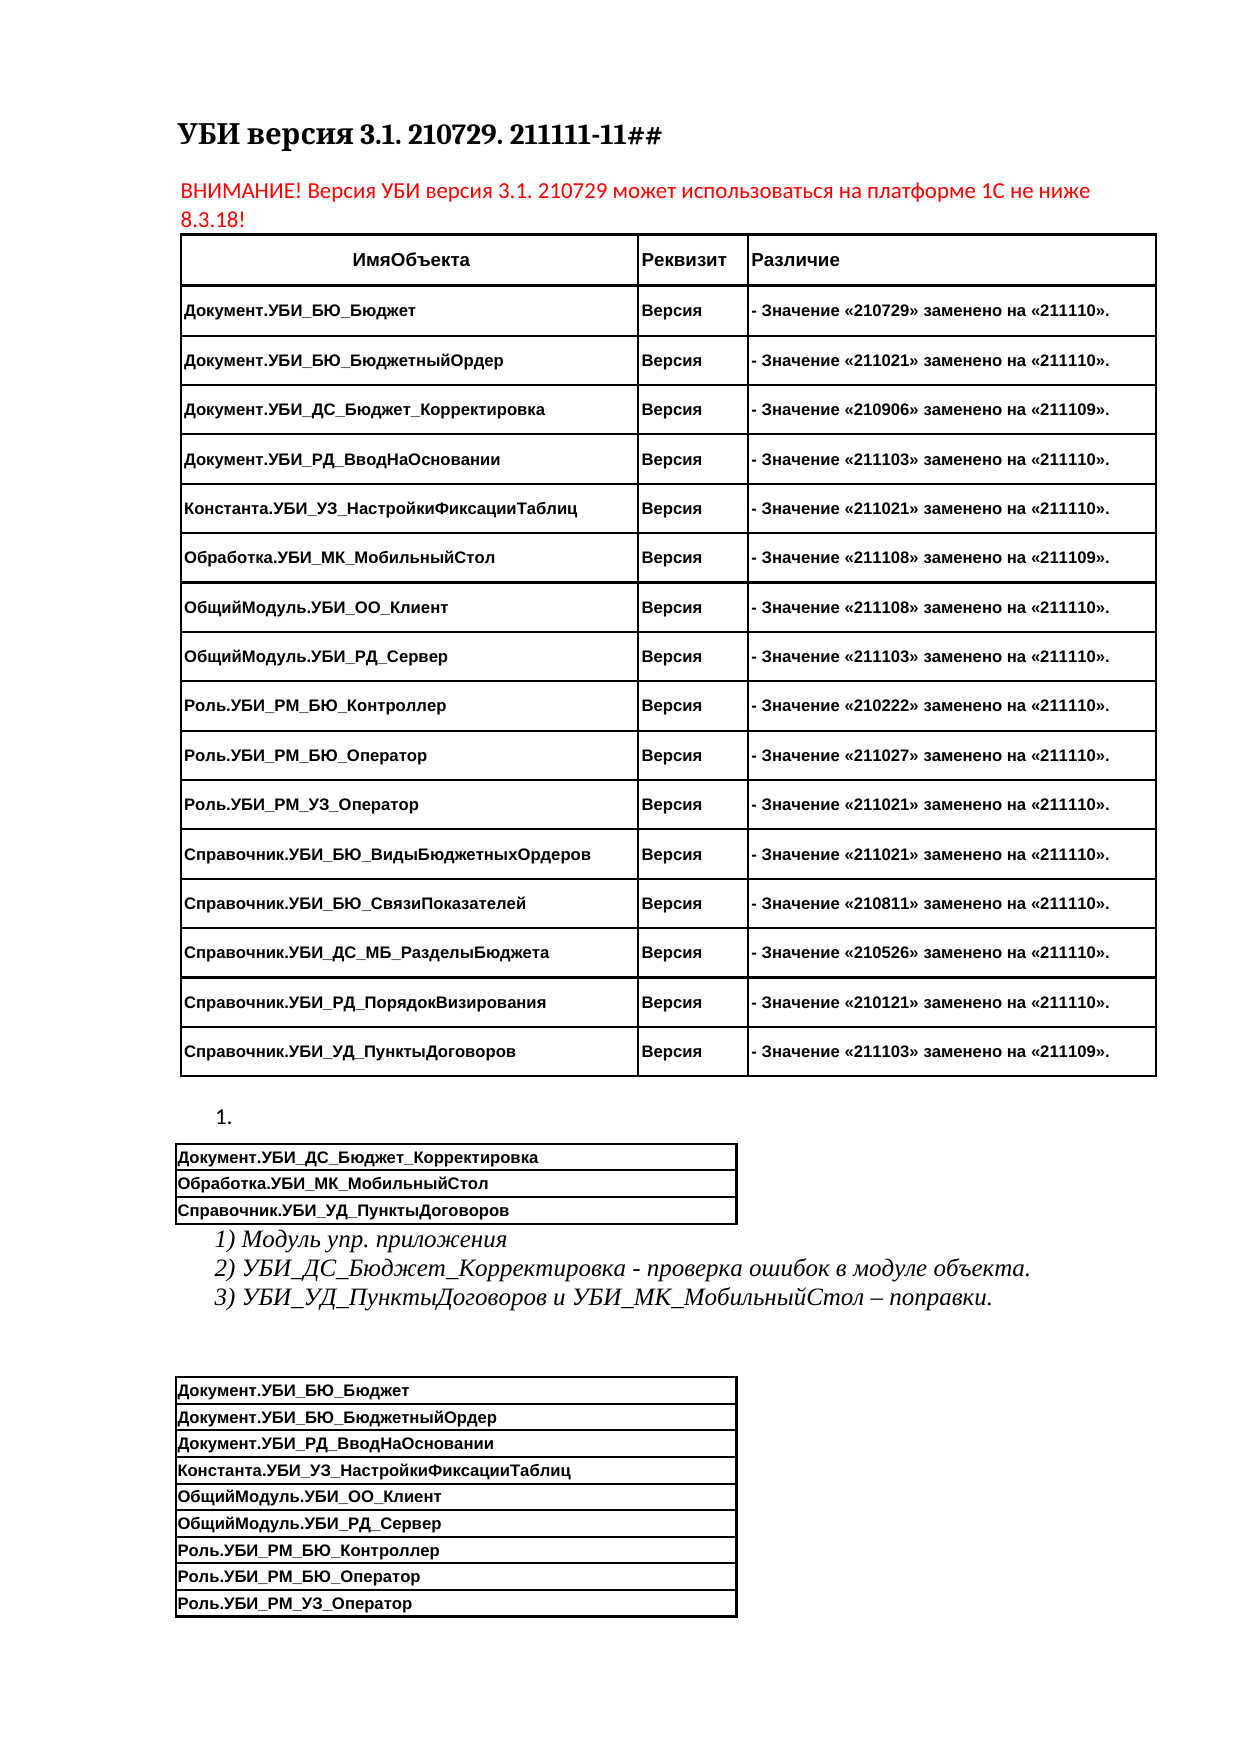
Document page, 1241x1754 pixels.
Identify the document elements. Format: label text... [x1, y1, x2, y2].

table_cell Справочник.УБИ_УД_ПунктыДоговоров [182, 1028, 637, 1075]
table_cell - Значение «211103» заменено на «211110». [749, 633, 1155, 680]
table_cell Документ.УБИ_БЮ_Бюджет [182, 287, 637, 334]
table_cell Роль.УБИ_РМ_БЮ_Оператор [177, 1564, 735, 1589]
table_cell Справочник.УБИ_УД_ПунктыДоговоров [177, 1198, 735, 1222]
table_cell ОбщийМодуль.УБИ_РД_Сервер [182, 633, 637, 680]
table_cell Константа.УБИ_УЗ_НастройкиФиксацииТаблиц [182, 485, 637, 532]
table_cell Версия [639, 584, 747, 631]
table_cell Документ.УБИ_РД_ВводНаОсновании [177, 1431, 735, 1456]
table_cell Версия [639, 880, 747, 927]
table_cell Версия [639, 337, 747, 384]
table_cell Версия [639, 435, 747, 483]
table_cell Роль.УБИ_РМ_БЮ_Оператор [182, 732, 637, 779]
text 3) УБИ_УД_ПунктыДоговоров и УБИ_МК_МобильныйСтол – поправки. [214, 1282, 1152, 1311]
table_cell - Значение «211108» заменено на «211110». [749, 584, 1155, 631]
table_cell Версия [639, 830, 747, 878]
table_cell - Значение «211027» заменено на «211110». [749, 732, 1155, 779]
table_cell - Значение «211108» заменено на «211109». [749, 534, 1155, 581]
table_header Документ.УБИ_ДС_Бюджет_Корректировка [177, 1145, 735, 1169]
table_cell - Значение «210222» заменено на «211110». [749, 682, 1155, 729]
table_cell Документ.УБИ_РД_ВводНаОсновании [182, 435, 637, 483]
table_cell - Значение «211103» заменено на «211109». [749, 1028, 1155, 1075]
table_cell Документ.УБИ_БЮ_БюджетныйОрдер [182, 337, 637, 384]
table_cell Версия [639, 485, 747, 532]
table_cell Справочник.УБИ_ДС_МБ_РазделыБюджета [182, 929, 637, 976]
table_cell Версия [639, 1028, 747, 1075]
table_cell Версия [639, 682, 747, 729]
table_cell - Значение «210121» заменено на «211110». [749, 979, 1155, 1026]
table_header Различие [749, 236, 1155, 284]
table_cell - Значение «210526» заменено на «211110». [749, 929, 1155, 976]
table_cell Обработка.УБИ_МК_МобильныйСтол [182, 534, 637, 581]
table_cell Версия [639, 534, 747, 581]
table_cell Справочник.УБИ_БЮ_ВидыБюджетныхОрдеров [182, 830, 637, 878]
table_cell Роль.УБИ_РМ_БЮ_Контроллер [182, 682, 637, 729]
table_header ВНИМАНИЕ! Версия УБИ версия 3.1. 210729 может использоваться на платформе 1С не ниже 8.3.18! [177, 177, 1155, 233]
table_cell Версия [639, 929, 747, 976]
table_cell Роль.УБИ_РМ_БЮ_Контроллер [177, 1538, 735, 1562]
table_header Реквизит [639, 236, 747, 284]
table_cell Справочник.УБИ_БЮ_СвязиПоказателей [182, 880, 637, 927]
table_cell Версия [639, 633, 747, 680]
table_cell Обработка.УБИ_МК_МобильныйСтол [177, 1171, 735, 1196]
table_cell - Значение «210906» заменено на «211109». [749, 386, 1155, 433]
table_cell Документ.УБИ_БЮ_БюджетныйОрдер [177, 1405, 735, 1429]
table_cell - Значение «211021» заменено на «211110». [749, 830, 1155, 878]
table_cell - Значение «210729» заменено на «211110». [749, 287, 1155, 334]
table_cell Версия [639, 287, 747, 334]
table_cell ОбщийМодуль.УБИ_ОО_Клиент [182, 584, 637, 631]
table_header Документ.УБИ_БЮ_Бюджет [177, 1378, 735, 1403]
table_cell - Значение «211021» заменено на «211110». [749, 337, 1155, 384]
table_cell Версия [639, 979, 747, 1026]
table_cell - Значение «210811» заменено на «211110». [749, 880, 1155, 927]
text УБИ версия 3.1. 210729. 211111-11## [177, 118, 1152, 152]
table_cell Справочник.УБИ_РД_ПорядокВизирования [182, 979, 637, 1026]
table_cell ОбщийМодуль.УБИ_РД_Сервер [177, 1511, 735, 1536]
text 1) Модуль упр. приложения [214, 1224, 1152, 1253]
table_cell Версия [639, 732, 747, 779]
table_cell - Значение «211103» заменено на «211110». [749, 435, 1155, 483]
table_cell Роль.УБИ_РМ_УЗ_Оператор [177, 1591, 735, 1615]
table_cell Роль.УБИ_РМ_УЗ_Оператор [182, 781, 637, 828]
table_cell Константа.УБИ_УЗ_НастройкиФиксацииТаблиц [177, 1458, 735, 1482]
table_cell ОбщийМодуль.УБИ_ОО_Клиент [177, 1485, 735, 1509]
table_cell Версия [639, 781, 747, 828]
table_cell - Значение «211021» заменено на «211110». [749, 781, 1155, 828]
text 2) УБИ_ДС_Бюджет_Корректировка - проверка ошибок в модуле объекта. [214, 1253, 1152, 1282]
table_cell Документ.УБИ_ДС_Бюджет_Корректировка [182, 386, 637, 433]
table_header ИмяОбъекта [182, 236, 637, 284]
table_cell - Значение «211021» заменено на «211110». [749, 485, 1155, 532]
table_cell Версия [639, 386, 747, 433]
